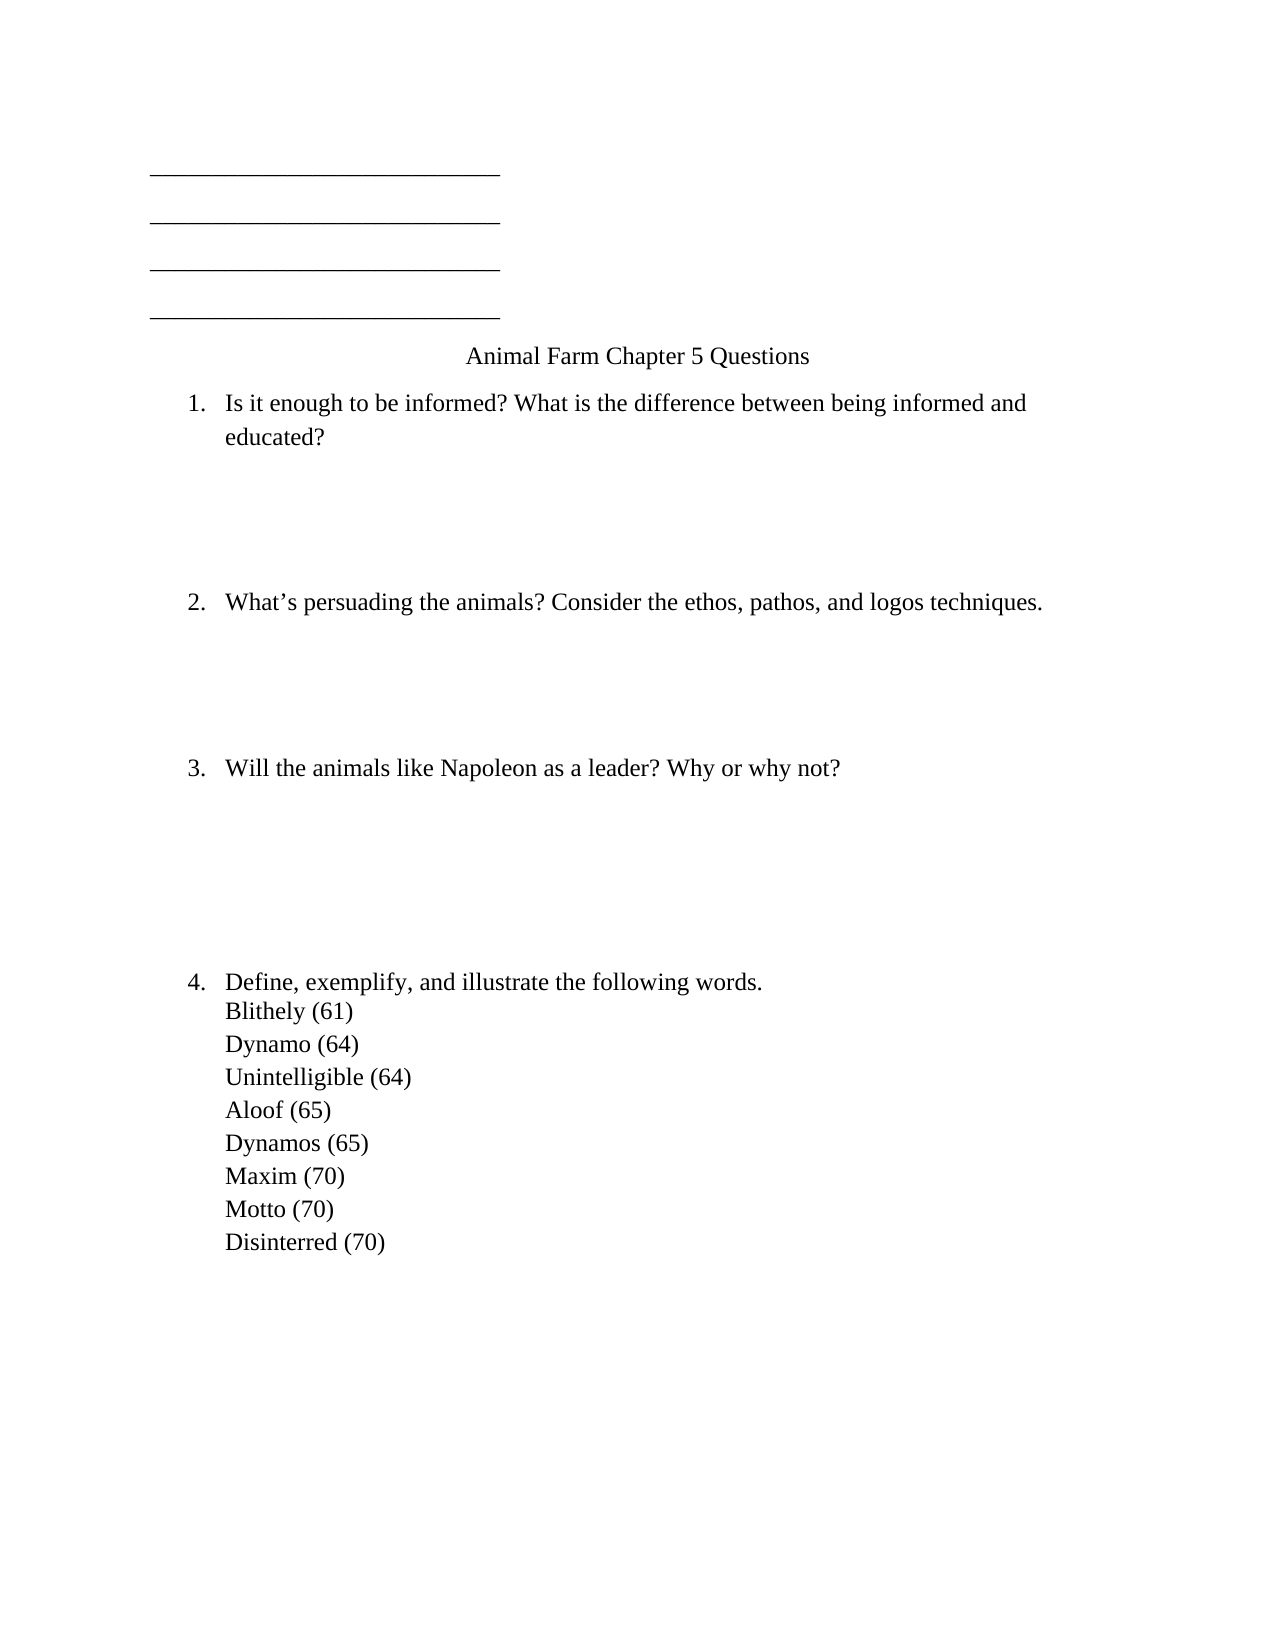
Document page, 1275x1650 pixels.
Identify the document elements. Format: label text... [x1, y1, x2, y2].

text ____________________________ [150, 245, 1125, 274]
text Disinterred (70) [225, 1227, 1125, 1256]
list Define, exemplify, and illustrate the following words. [187, 967, 1125, 996]
list Is it enough to be informed? What is the difference between being informed and educated? [187, 388, 1125, 450]
text Animal Farm Chapter 5 Questions [150, 341, 1125, 369]
text Dynamo (64) [225, 1029, 1125, 1058]
list What’s persuading the animals? Consider the ethos, pathos, and logos techniques. [187, 587, 1125, 616]
text ____________________________ [150, 198, 1125, 226]
text Blithely (61) [225, 996, 1125, 1025]
list Will the animals like Napoleon as a leader? Why or why not? [187, 753, 1125, 782]
text Unintelligible (64) [225, 1062, 1125, 1091]
text ____________________________ [150, 293, 1125, 322]
text Maxim (70) [225, 1161, 1125, 1190]
text Aloof (65) [225, 1095, 1125, 1124]
text ____________________________ [150, 150, 1125, 179]
text Motto (70) [225, 1194, 1125, 1223]
text Dynamos (65) [225, 1128, 1125, 1157]
